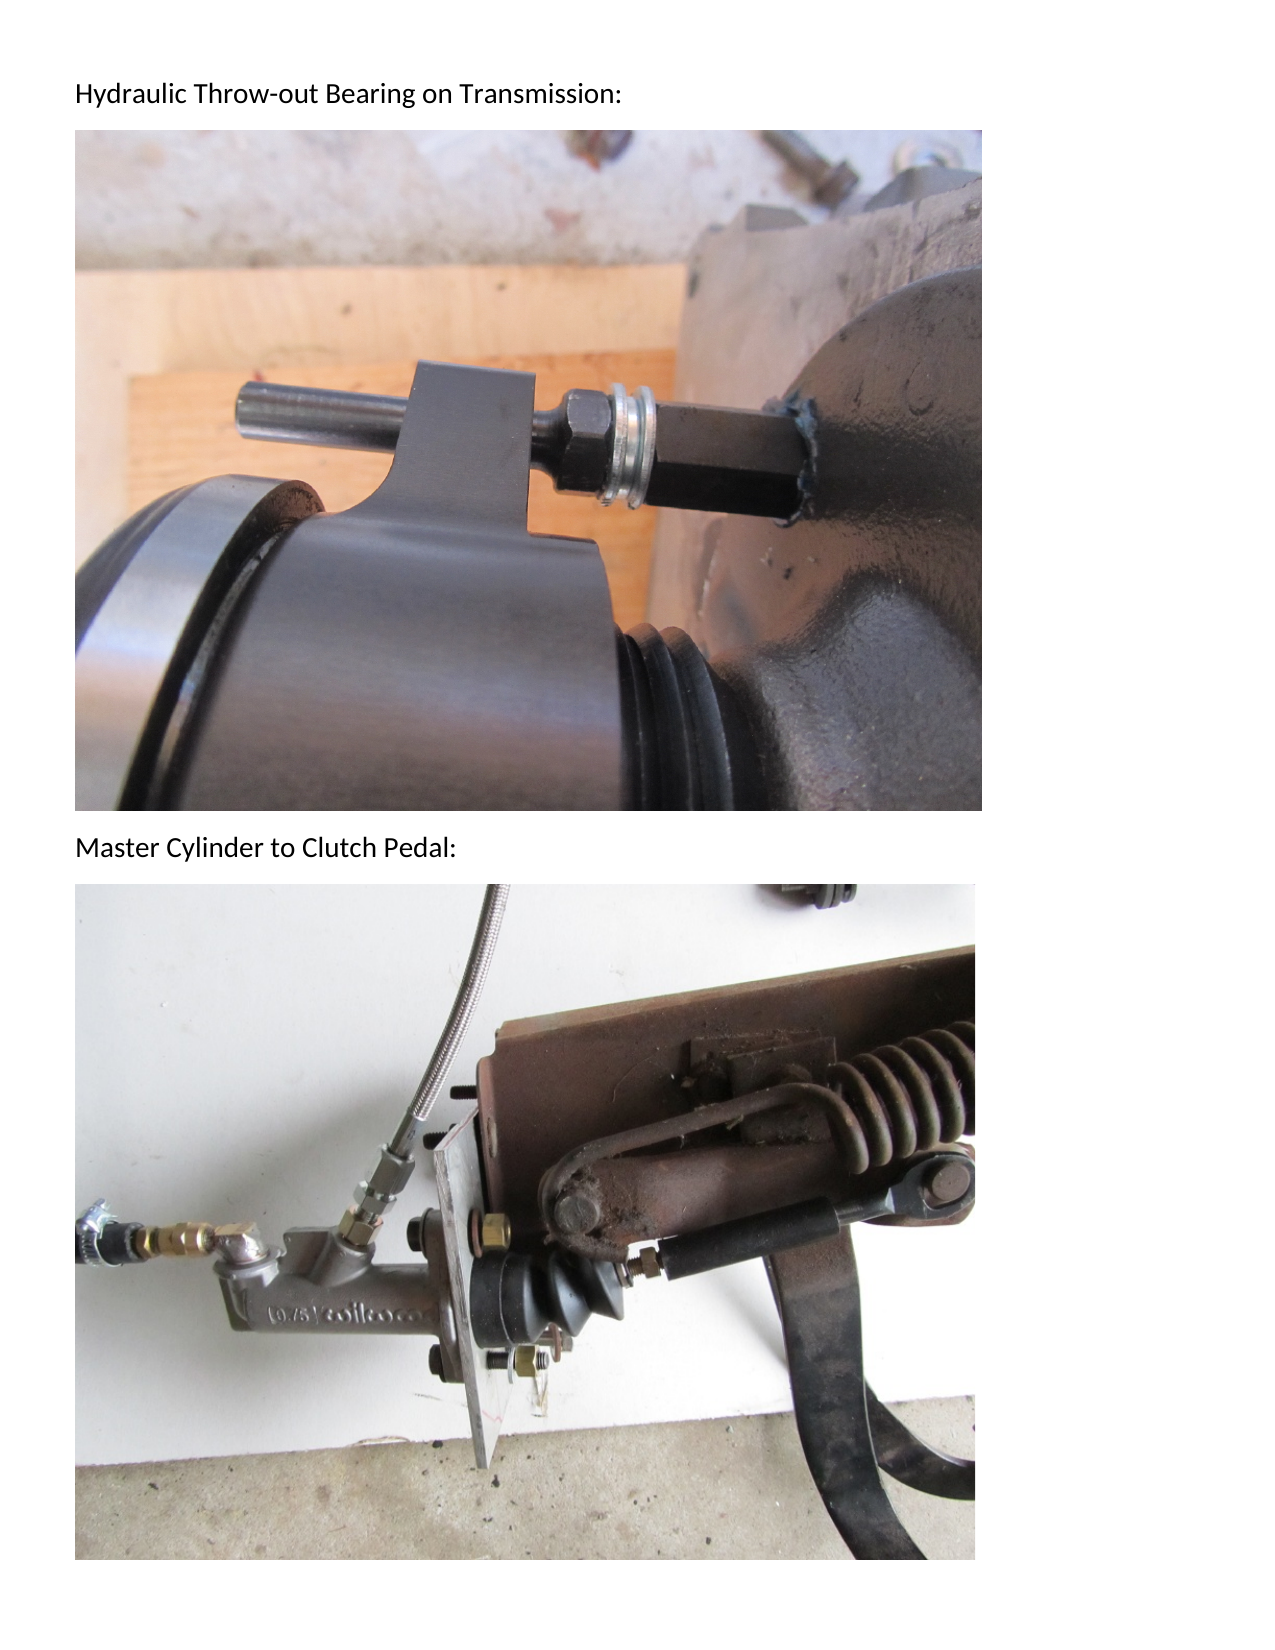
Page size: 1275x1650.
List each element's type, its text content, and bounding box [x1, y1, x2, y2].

text Master Cylinder to Clutch Pedal: [75, 829, 1200, 865]
picture [75, 884, 976, 1560]
picture [75, 130, 982, 811]
text Hydraulic Throw-out Bearing on Transmission: [75, 75, 1200, 111]
